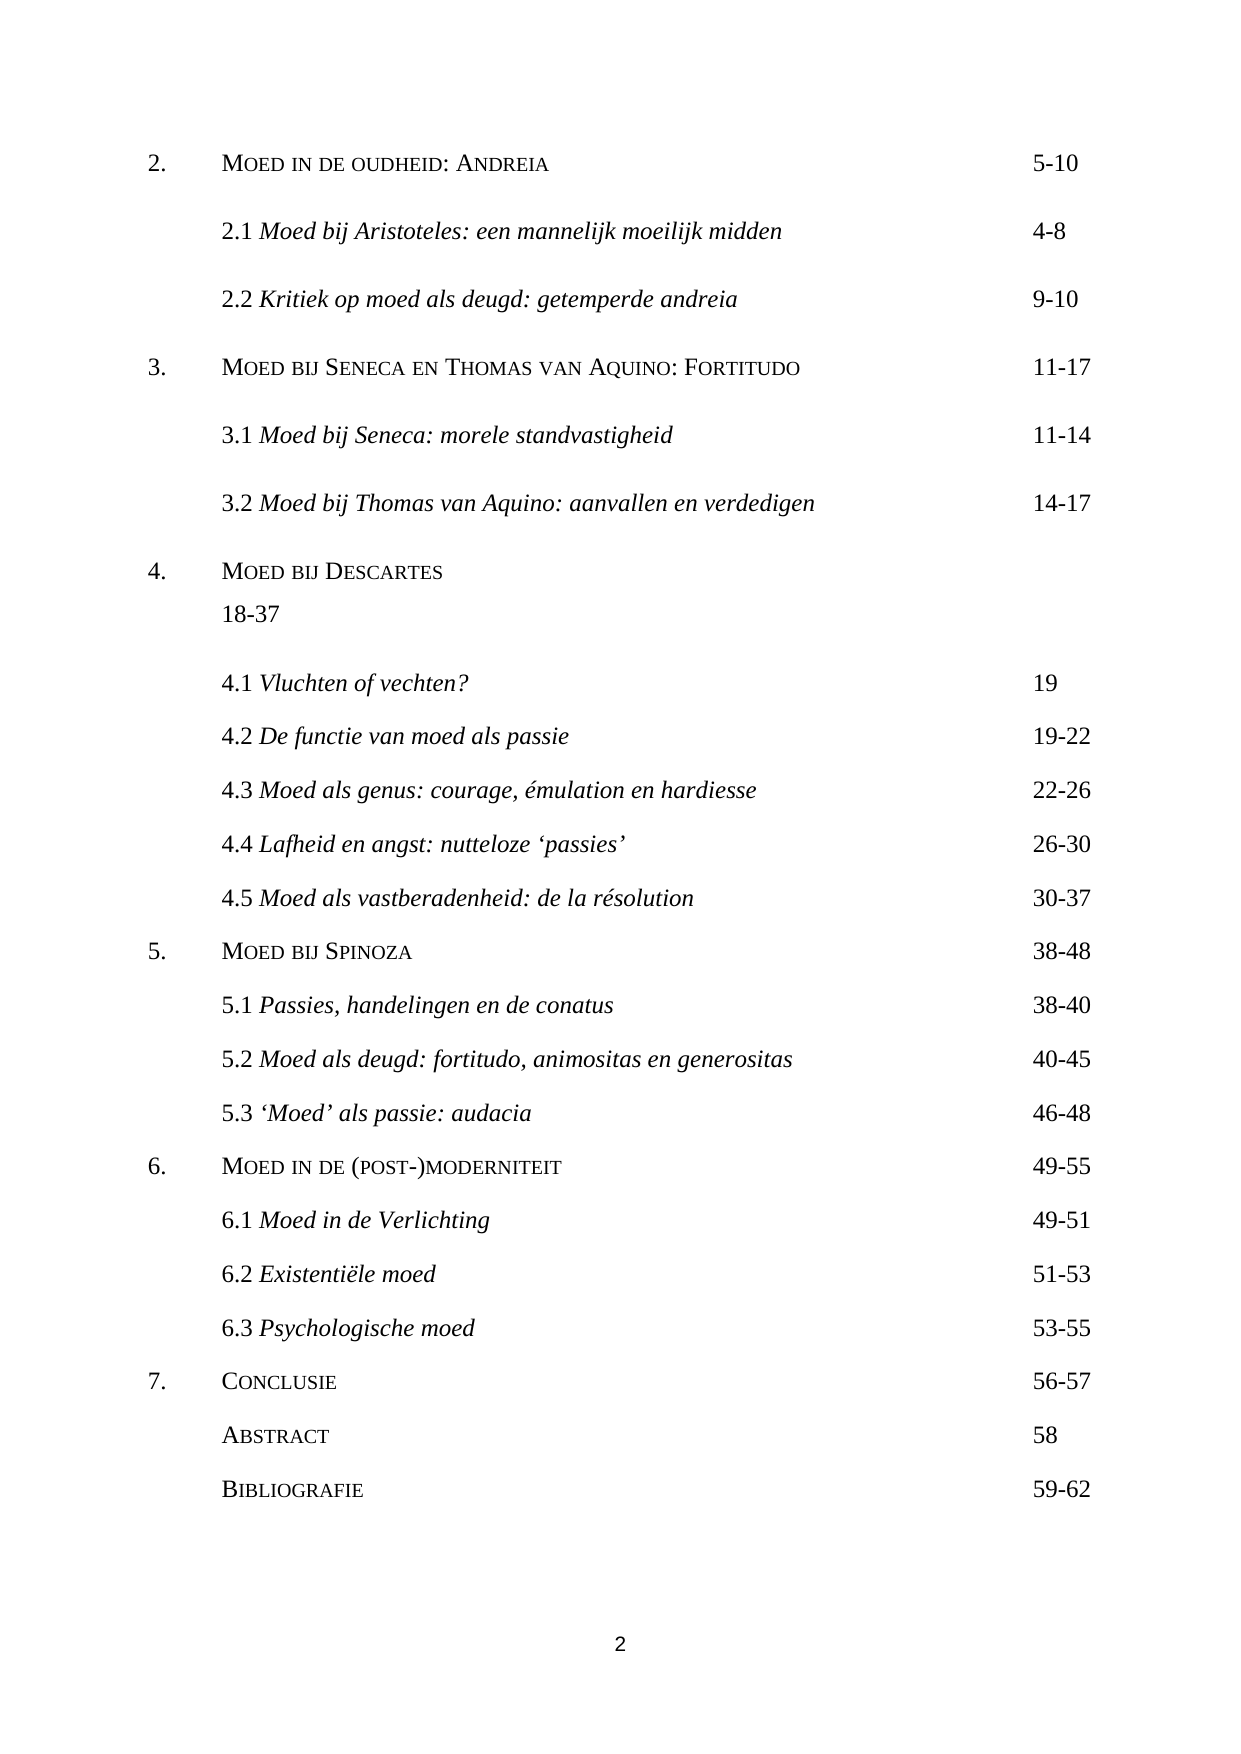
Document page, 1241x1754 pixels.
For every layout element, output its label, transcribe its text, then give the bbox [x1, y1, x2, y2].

text 4.3 Moed als genus: courage, émulation en hardiesse 22-26 [148, 775, 1093, 804]
text 3. Moed bij Seneca en Thomas van Aquino: Fortitudo 11-17 [148, 352, 1093, 381]
text 5.3 ‘Moed’ als passie: audacia 46-48 [148, 1098, 1093, 1126]
text 5. Moed bij Spinoza 38-48 [148, 936, 1093, 965]
subtitle Abstract 58 [148, 1420, 1093, 1449]
text 3.1 Moed bij Seneca: morele standvastigheid 11-14 [148, 420, 1093, 449]
text 4. Moed bij Descartes 18-37 [148, 556, 1093, 628]
text 4.4 Lafheid en angst: nutteloze ‘passies’ 26-30 [148, 829, 1093, 858]
text 6.3 Psychologische moed 53-55 [148, 1313, 1093, 1341]
text 7. Conclusie 56-57 [148, 1366, 1093, 1395]
text Bibliografie 59-62 [148, 1474, 1093, 1531]
text 4.1 Vluchten of vechten? 19 [148, 668, 1093, 696]
text 2. Moed in de oudheid: Andreia 5-10 [148, 148, 1093, 176]
text 4.2 De functie van moed als passie 19-22 [148, 721, 1093, 750]
text 5.2 Moed als deugd: fortitudo, animositas en generositas 40-45 [148, 1044, 1093, 1073]
text 5.1 Passies, handelingen en de conatus 38-40 [148, 990, 1093, 1019]
text 6.2 Existentiële moed 51-53 [148, 1259, 1093, 1288]
text 2.1 Moed bij Aristoteles: een mannelijk moeilijk midden 4-8 [148, 216, 1093, 244]
text 2.2 Kritiek op moed als deugd: getemperde andreia 9-10 [148, 284, 1093, 313]
text 3.2 Moed bij Thomas van Aquino: aanvallen en verdedigen 14-17 [148, 488, 1093, 517]
text 6.1 Moed in de Verlichting 49-51 [148, 1205, 1093, 1234]
text 4.5 Moed als vastberadenheid: de la résolution 30-37 [148, 883, 1093, 911]
text 6. Moed in de (post-)moderniteit 49-55 [148, 1151, 1093, 1180]
